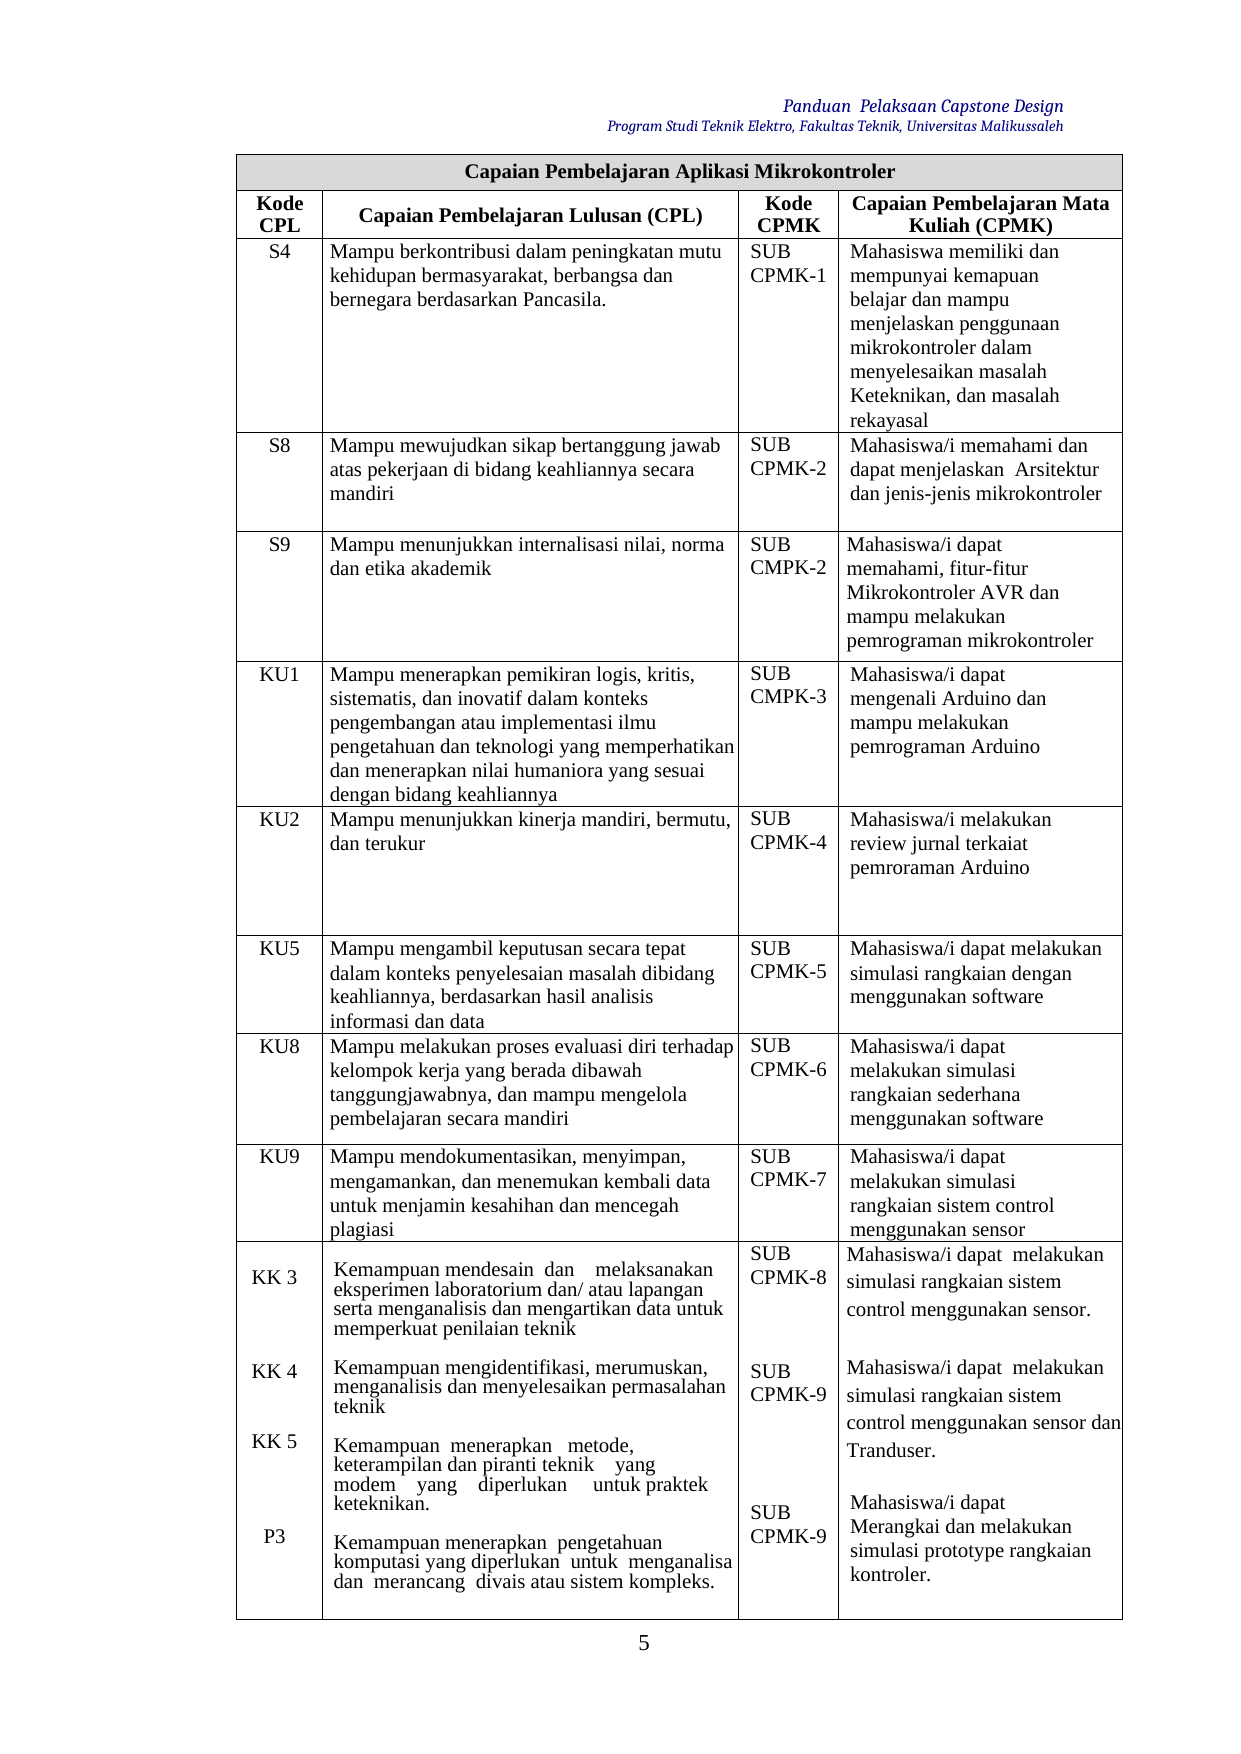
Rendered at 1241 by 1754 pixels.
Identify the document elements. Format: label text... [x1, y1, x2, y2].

table_cell Mampu berkontribusi dalam peningkatan mutu kehidupan bermasyarakat, berbangsa dan bernegara berdasarkan Pancasila. [323, 239, 738, 432]
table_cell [839, 1242, 1122, 1618]
table_cell SUB CPMK-5 [739, 936, 838, 1033]
table_cell Mahasiswa/i dapat melakukan simulasi rangkaian sederhana menggunakan software [839, 1034, 1122, 1143]
table_cell SUB CPMK-1 [739, 239, 838, 432]
table_cell Kode CPMK [739, 191, 838, 238]
table_cell Mahasiswa/i dapat mengenali Arduino dan mampu melakukan pemrograman Arduino [839, 662, 1122, 806]
table_cell Mampu menunjukkan internalisasi nilai, norma dan etika akademik [323, 532, 738, 661]
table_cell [237, 1242, 322, 1618]
table_cell KU9 [237, 1145, 322, 1241]
table_cell Mampu menerapkan pemikiran logis, kritis, sistematis, dan inovatif dalam konteks pengembangan atau implementasi ilmu pengetahuan dan teknologi yang memperhatikan dan menerapkan nilai humaniora yang sesuai dengan bidang keahliannya [323, 662, 738, 806]
table_header Capaian Pembelajaran Aplikasi Mikrokontroler [237, 155, 1122, 190]
table_cell Mahasiswa/i dapat melakukan simulasi rangkaian dengan menggunakan software [839, 936, 1122, 1033]
table_cell Mampu mendokumentasikan, menyimpan, mengamankan, dan menemukan kembali data untuk menjamin kesahihan dan mencegah plagiasi [323, 1145, 738, 1241]
table_cell SUB CMPK-2 [739, 532, 838, 661]
table_cell Mampu melakukan proses evaluasi diri terhadap kelompok kerja yang berada dibawah tanggungjawabnya, dan mampu mengelola pembelajaran secara mandiri [323, 1034, 738, 1143]
table_cell Mampu menunjukkan kinerja mandiri, bermutu, dan terukur [323, 807, 738, 935]
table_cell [323, 1242, 738, 1618]
table_cell SUB CPMK-7 [739, 1145, 838, 1241]
table_cell S4 [237, 239, 322, 432]
table_cell S8 [237, 433, 322, 531]
table_cell Mampu mengambil keputusan secara tepat dalam konteks penyelesaian masalah dibidang keahliannya, berdasarkan hasil analisis informasi dan data [323, 936, 738, 1033]
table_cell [739, 1242, 838, 1618]
table_cell Mahasiswa/i memahami dan dapat menjelaskan Arsitektur dan jenis-jenis mikrokontroler [839, 433, 1122, 531]
table_cell SUB CPMK-2 [739, 433, 838, 531]
table_cell KU1 [237, 662, 322, 806]
table_cell SUB CPMK-4 [739, 807, 838, 935]
table_cell KU2 [237, 807, 322, 935]
table_cell Mahasiswa memiliki dan mempunyai kemapuan belajar dan mampu menjelaskan penggunaan mikrokontroler dalam menyelesaikan masalah Keteknikan, dan masalah rekayasal [839, 239, 1122, 432]
table_cell Mampu mewujudkan sikap bertanggung jawab atas pekerjaan di bidang keahliannya secara mandiri [323, 433, 738, 531]
table_cell SUB CMPK-3 [739, 662, 838, 806]
table_cell Mahasiswa/i dapat melakukan simulasi rangkaian sistem control menggunakan sensor [839, 1145, 1122, 1241]
table_cell Mahasiswa/i melakukan review jurnal terkaiat pemroraman Arduino [839, 807, 1122, 935]
table_cell Capaian Pembelajaran Mata Kuliah (CPMK) [839, 191, 1122, 238]
table_cell KU5 [237, 936, 322, 1033]
table_cell SUB CPMK-6 [739, 1034, 838, 1143]
table_cell S9 [237, 532, 322, 661]
table_cell KU8 [237, 1034, 322, 1143]
table_cell Mahasiswa/i dapat memahami, fitur-fitur Mikrokontroler AVR dan mampu melakukan pemrograman mikrokontroler [839, 532, 1122, 661]
table_cell Capaian Pembelajaran Lulusan (CPL) [323, 191, 738, 238]
table_cell Kode CPL [237, 191, 322, 238]
